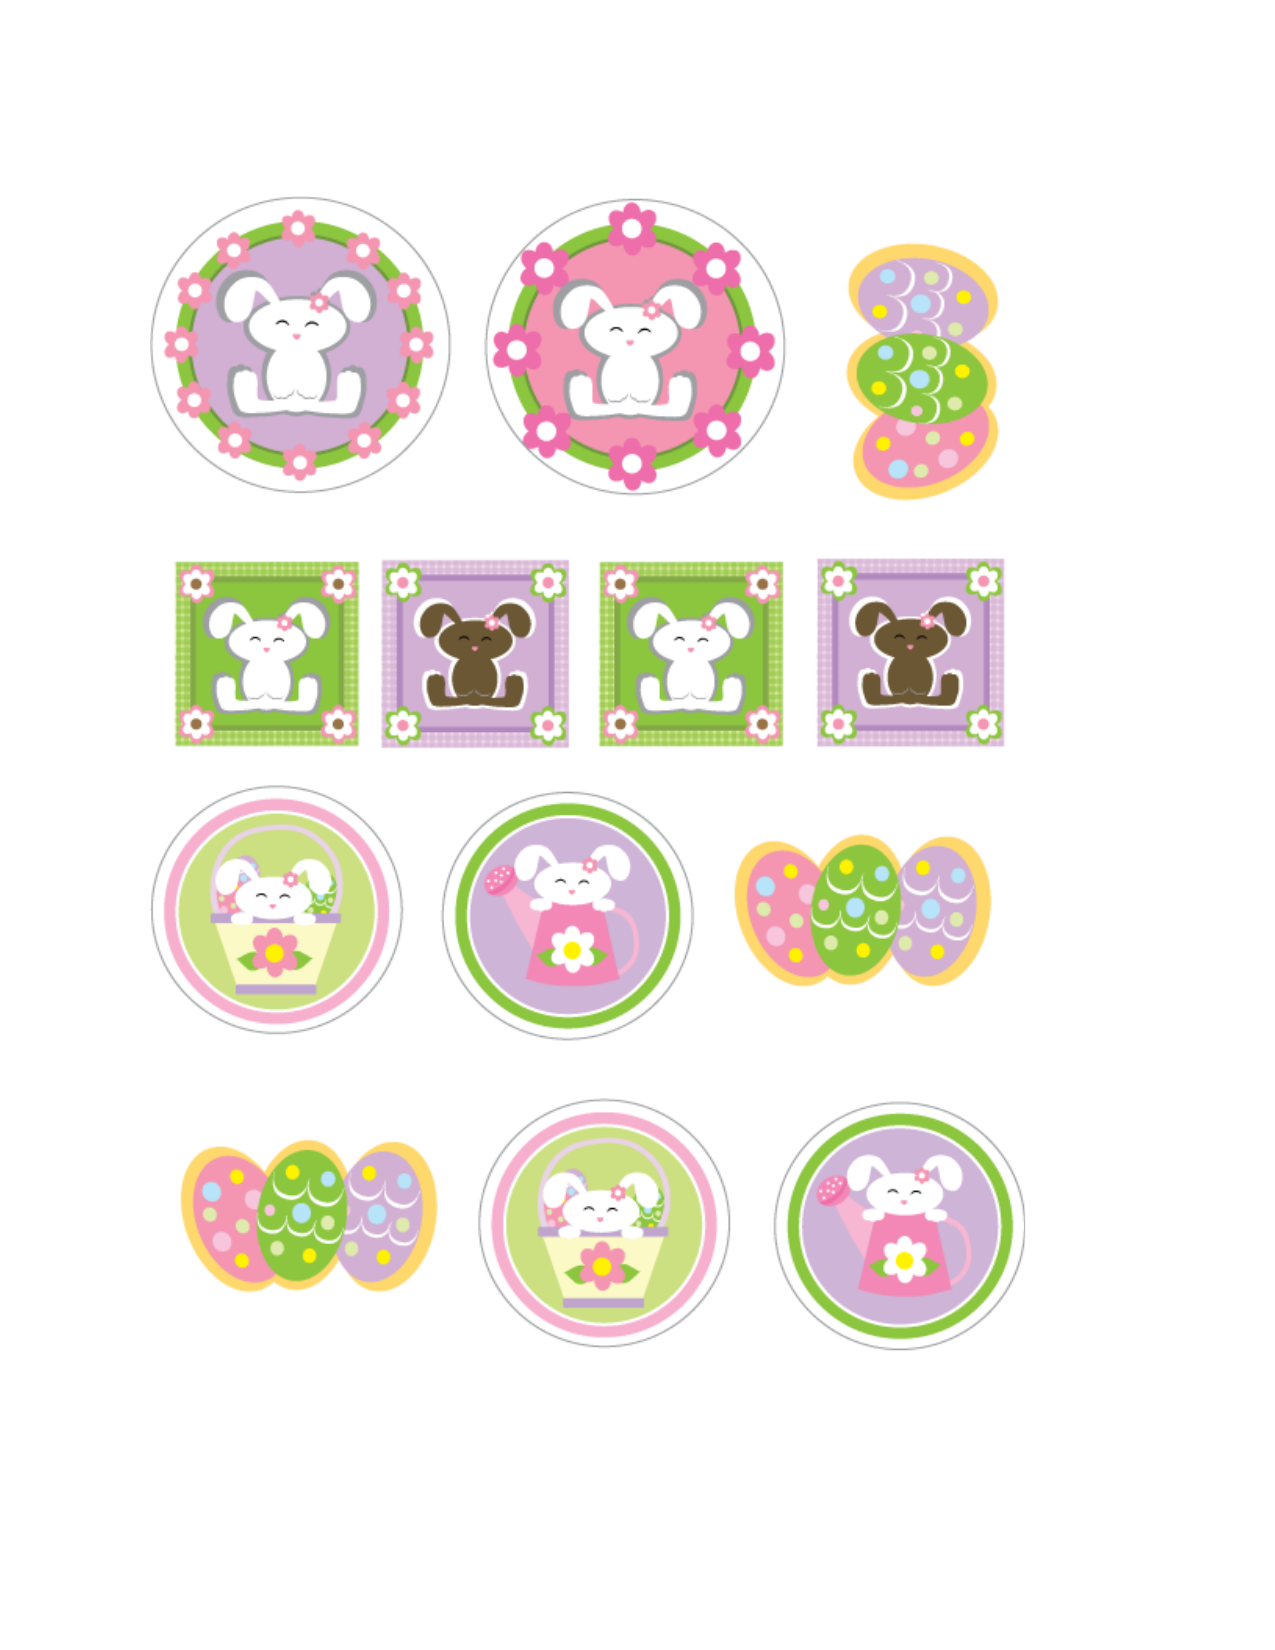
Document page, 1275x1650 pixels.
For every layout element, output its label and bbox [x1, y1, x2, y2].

picture [150, 196, 1025, 1352]
